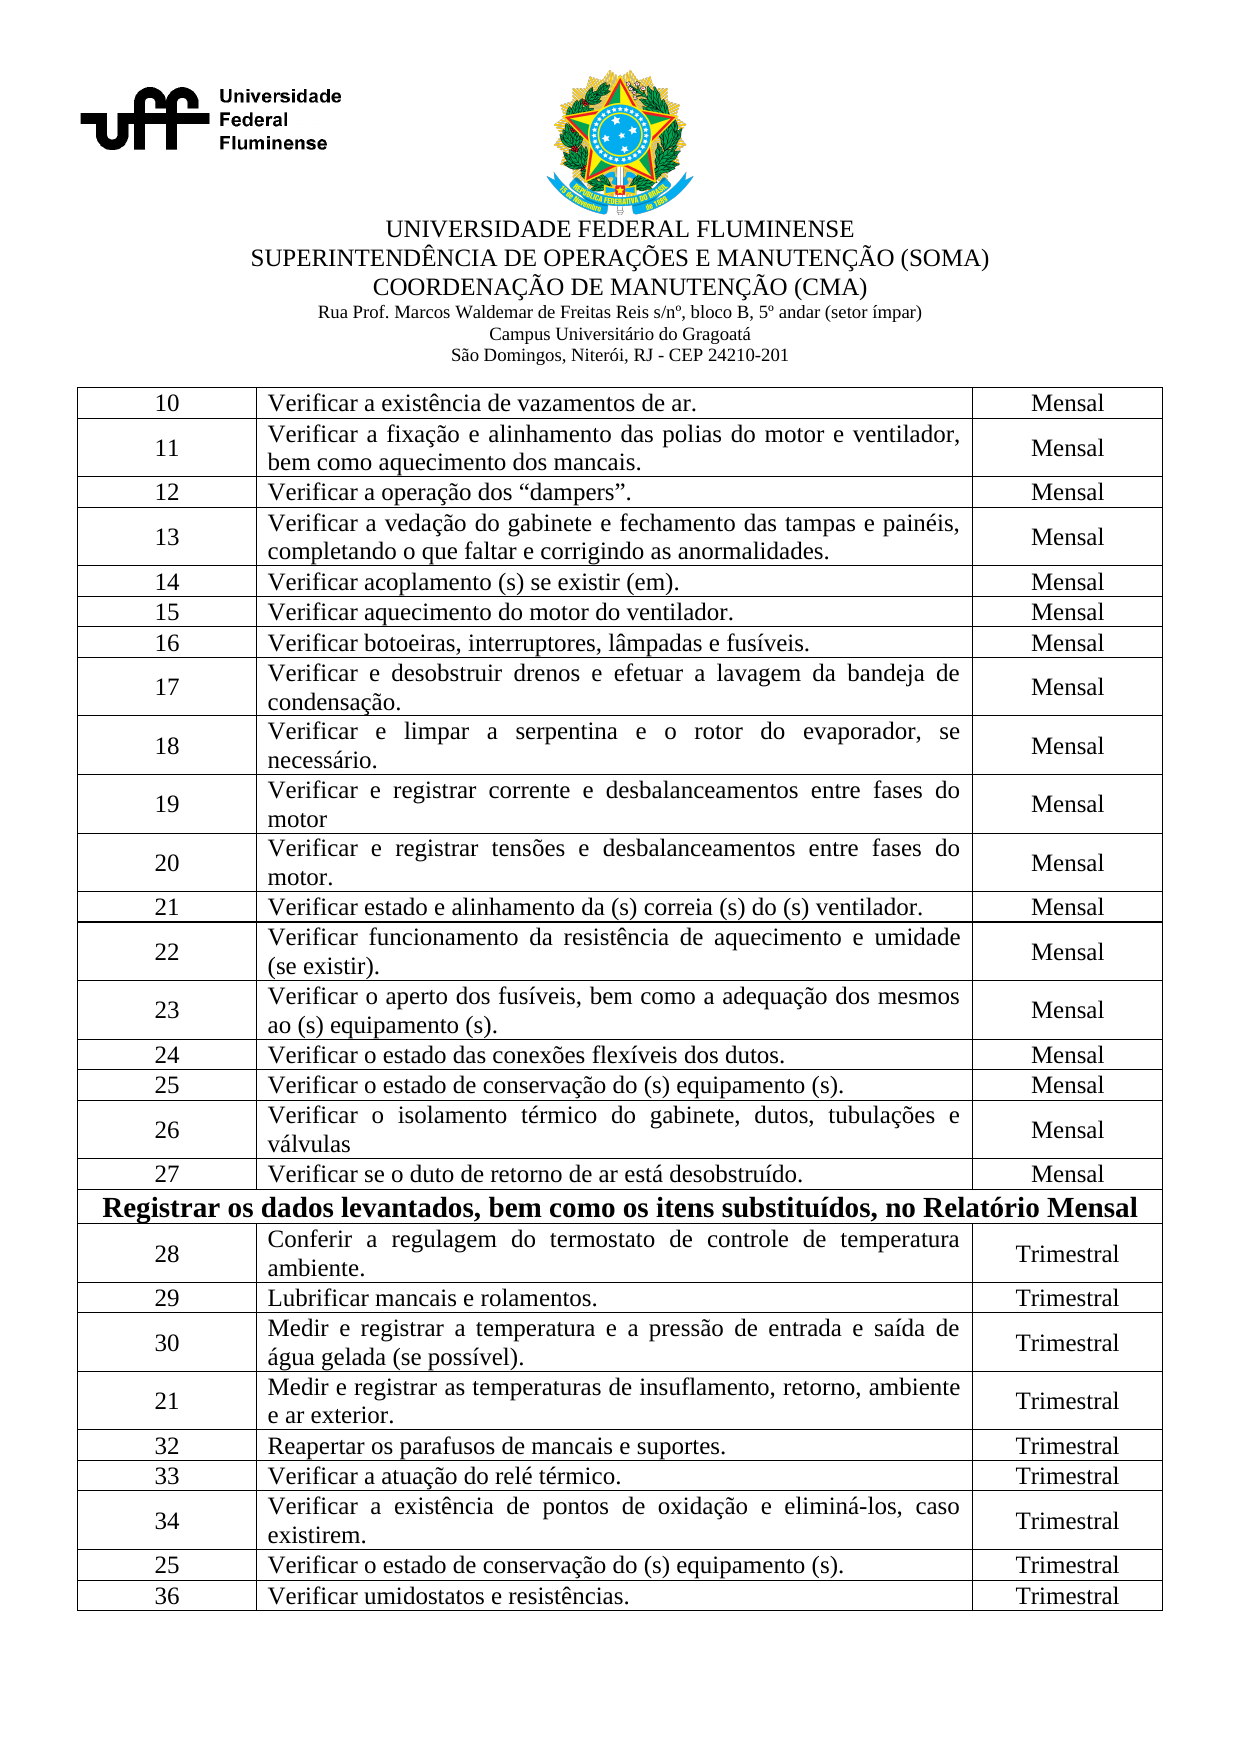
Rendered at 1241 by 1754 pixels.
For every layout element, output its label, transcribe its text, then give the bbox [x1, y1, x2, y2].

table_cell 17 [78, 658, 256, 715]
table_cell 20 [78, 834, 256, 891]
table_cell Mensal [973, 981, 1162, 1038]
table_cell Mensal [973, 834, 1162, 891]
table_cell Verificar o estado das conexões flexíveis dos dutos. [257, 1040, 972, 1069]
table_cell 32 [78, 1430, 256, 1460]
table_cell 13 [78, 508, 256, 565]
picture [574, 197, 600, 210]
table_cell 18 [78, 716, 256, 774]
table_cell Verificar se o duto de retorno de ar está desobstruído. [257, 1159, 972, 1189]
table_cell Mensal [973, 1070, 1162, 1099]
table_cell Verificar a existência de vazamentos de ar. [257, 388, 972, 418]
table_cell 22 [78, 923, 256, 980]
table_cell Verificar a existência de pontos de oxidação e eliminá-los, caso existirem. [257, 1491, 972, 1549]
table_cell Mensal [973, 892, 1162, 921]
table_cell Trimestral [973, 1313, 1162, 1371]
table_cell Trimestral [973, 1550, 1162, 1579]
table_cell Verificar estado e alinhamento da (s) correia (s) do (s) ventilador. [257, 892, 972, 921]
table_cell 16 [78, 627, 256, 657]
table_cell 19 [78, 775, 256, 832]
table_cell Mensal [973, 1101, 1162, 1158]
table_cell Registrar os dados levantados, bem como os itens substituídos, no Relatório Mensal [78, 1190, 1162, 1223]
table_cell 36 [78, 1581, 256, 1610]
table_cell Mensal [973, 627, 1162, 657]
table_cell Verificar a operação dos “dampers”. [257, 477, 972, 507]
table_cell 26 [78, 1101, 256, 1158]
table_cell Verificar e registrar corrente e desbalanceamentos entre fases do motor [257, 775, 972, 832]
table_cell 30 [78, 1313, 256, 1371]
table_cell Verificar botoeiras, interruptores, lâmpadas e fusíveis. [257, 627, 972, 657]
table_cell 14 [78, 566, 256, 596]
table_cell 12 [78, 477, 256, 507]
table_cell Verificar o aperto dos fusíveis, bem como a adequação dos mesmos ao (s) equipamento (s). [257, 981, 972, 1038]
table_cell Medir e registrar a temperatura e a pressão de entrada e saída de água gelada (se possível). [257, 1313, 972, 1371]
table_cell Trimestral [973, 1430, 1162, 1460]
picture [640, 195, 647, 201]
table_cell Mensal [973, 477, 1162, 507]
table_cell 21 [78, 1372, 256, 1429]
table_cell 27 [78, 1159, 256, 1189]
table_cell 34 [78, 1491, 256, 1549]
table_cell Verificar umidostatos e resistências. [257, 1581, 972, 1610]
table_cell Mensal [973, 1159, 1162, 1189]
table_cell Reapertar os parafusos de mancais e suportes. [257, 1430, 972, 1460]
table_cell Conferir a regulagem do termostato de controle de temperatura ambiente. [257, 1224, 972, 1282]
table_cell 29 [78, 1283, 256, 1312]
table_cell Medir e registrar as temperaturas de insuflamento, retorno, ambiente e ar exterior. [257, 1372, 972, 1429]
table_cell Mensal [973, 419, 1162, 476]
table_cell 25 [78, 1550, 256, 1579]
table_cell 10 [78, 388, 256, 418]
table_cell Verificar e registrar tensões e desbalanceamentos entre fases do motor. [257, 834, 972, 891]
table_cell Mensal [973, 716, 1162, 774]
table_cell 23 [78, 981, 256, 1038]
table_cell Mensal [973, 597, 1162, 626]
table_cell 28 [78, 1224, 256, 1282]
picture [80, 87, 341, 150]
table_cell Verificar a atuação do relé térmico. [257, 1461, 972, 1490]
picture [594, 196, 602, 201]
table_cell Lubrificar mancais e rolamentos. [257, 1283, 972, 1312]
table_cell Trimestral [973, 1283, 1162, 1312]
table_cell Mensal [973, 923, 1162, 980]
table_cell 33 [78, 1461, 256, 1490]
table_cell Verificar a vedação do gabinete e fechamento das tampas e painéis, completando o que faltar e corrigindo as anormalidades. [257, 508, 972, 565]
table_cell Trimestral [973, 1461, 1162, 1490]
table_cell Trimestral [973, 1372, 1162, 1429]
table_cell 21 [78, 892, 256, 921]
table_cell Verificar o estado de conservação do (s) equipamento (s). [257, 1070, 972, 1099]
table_cell Verificar a fixação e alinhamento das polias do motor e ventilador, bem como aquecimento dos mancais. [257, 419, 972, 476]
table_cell 24 [78, 1040, 256, 1069]
table_cell 11 [78, 419, 256, 476]
table_cell Trimestral [973, 1581, 1162, 1610]
table_cell Verificar e desobstruir drenos e efetuar a lavagem da bandeja de condensação. [257, 658, 972, 715]
table_cell Verificar o estado de conservação do (s) equipamento (s). [257, 1550, 972, 1579]
table_cell 25 [78, 1070, 256, 1099]
table_cell Mensal [973, 388, 1162, 418]
picture [649, 190, 659, 197]
table_cell Verificar acoplamento (s) se existir (em). [257, 566, 972, 596]
table_cell Trimestral [973, 1491, 1162, 1549]
table_cell Mensal [973, 658, 1162, 715]
table_cell Verificar funcionamento da resistência de aquecimento e umidade (se existir). [257, 923, 972, 980]
table_cell Verificar aquecimento do motor do ventilador. [257, 597, 972, 626]
table_cell Verificar o isolamento térmico do gabinete, dutos, tubulações e válvulas [257, 1101, 972, 1158]
table_cell Verificar e limpar a serpentina e o rotor do evaporador, se necessário. [257, 716, 972, 774]
table_cell Mensal [973, 1040, 1162, 1069]
picture [581, 189, 592, 197]
table_cell Mensal [973, 566, 1162, 596]
table_cell Mensal [973, 508, 1162, 565]
table_cell Mensal [973, 775, 1162, 832]
table_cell Trimestral [973, 1224, 1162, 1282]
picture [656, 197, 666, 204]
table_cell 15 [78, 597, 256, 626]
picture [546, 70, 694, 215]
